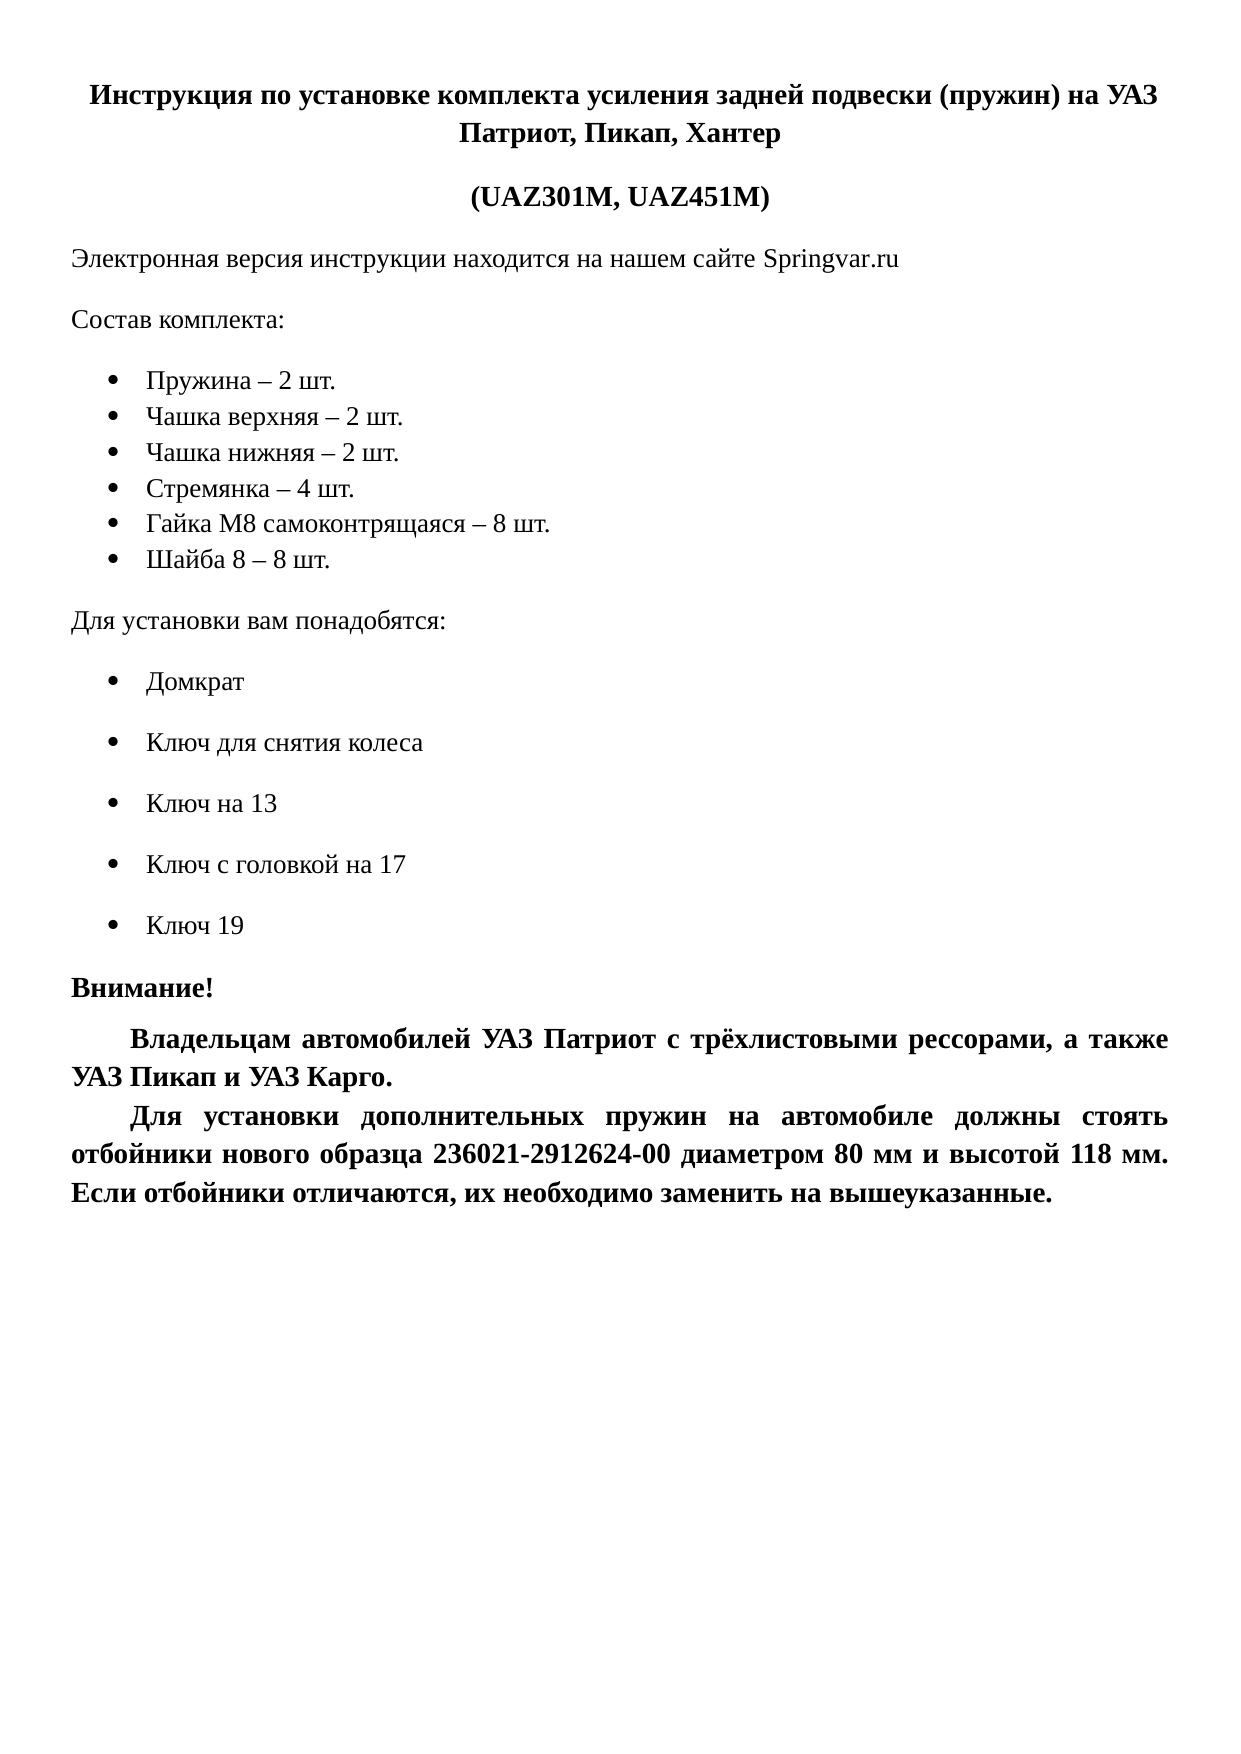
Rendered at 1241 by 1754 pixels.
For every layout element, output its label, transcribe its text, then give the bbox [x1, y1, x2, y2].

text Владельцам автомобилей УАЗ Патриот с трёхлистовыми рессорами, а также УАЗ Пикап и УАЗ Карго. [71, 1021, 1169, 1093]
text Внимание! [71, 970, 1169, 1003]
text Для установки дополнительных пружин на автомобиле должны стоять отбойники нового образца 236021-2912624-00 диаметром 80 мм и высотой 118 мм. Если отбойники отличаются, их необходимо заменить на вышеуказанные. [71, 1098, 1169, 1209]
list Ключ с головкой на 17 [108, 848, 1169, 879]
list Стремянка – 4 шт. [108, 472, 1169, 503]
list Шайба 8 – 8 шт. [108, 543, 1169, 575]
list Ключ 19 [108, 909, 1169, 940]
list Чашка верхняя – 2 шт. [108, 400, 1169, 431]
text (UAZ301M, UAZ451M) [71, 179, 1169, 212]
text Инструкция по установке комплекта усиления задней подвески (пружин) на УАЗ Патриот, Пикап, Хантер [71, 77, 1169, 149]
text Состав комплекта: [71, 303, 1169, 334]
list Пружина – 2 шт. [108, 364, 1169, 395]
list Гайка М8 самоконтрящаяся – 8 шт. [108, 508, 1169, 539]
list Ключ для снятия колеса [108, 726, 1169, 757]
list Чашка нижняя – 2 шт. [108, 436, 1169, 467]
list Ключ на 13 [108, 787, 1169, 818]
list Домкрат [108, 665, 1169, 696]
text Для установки вам понадобятся: [71, 604, 1169, 636]
text Электронная версия инструкции находится на нашем сайте Springvar.ru [71, 242, 1169, 273]
